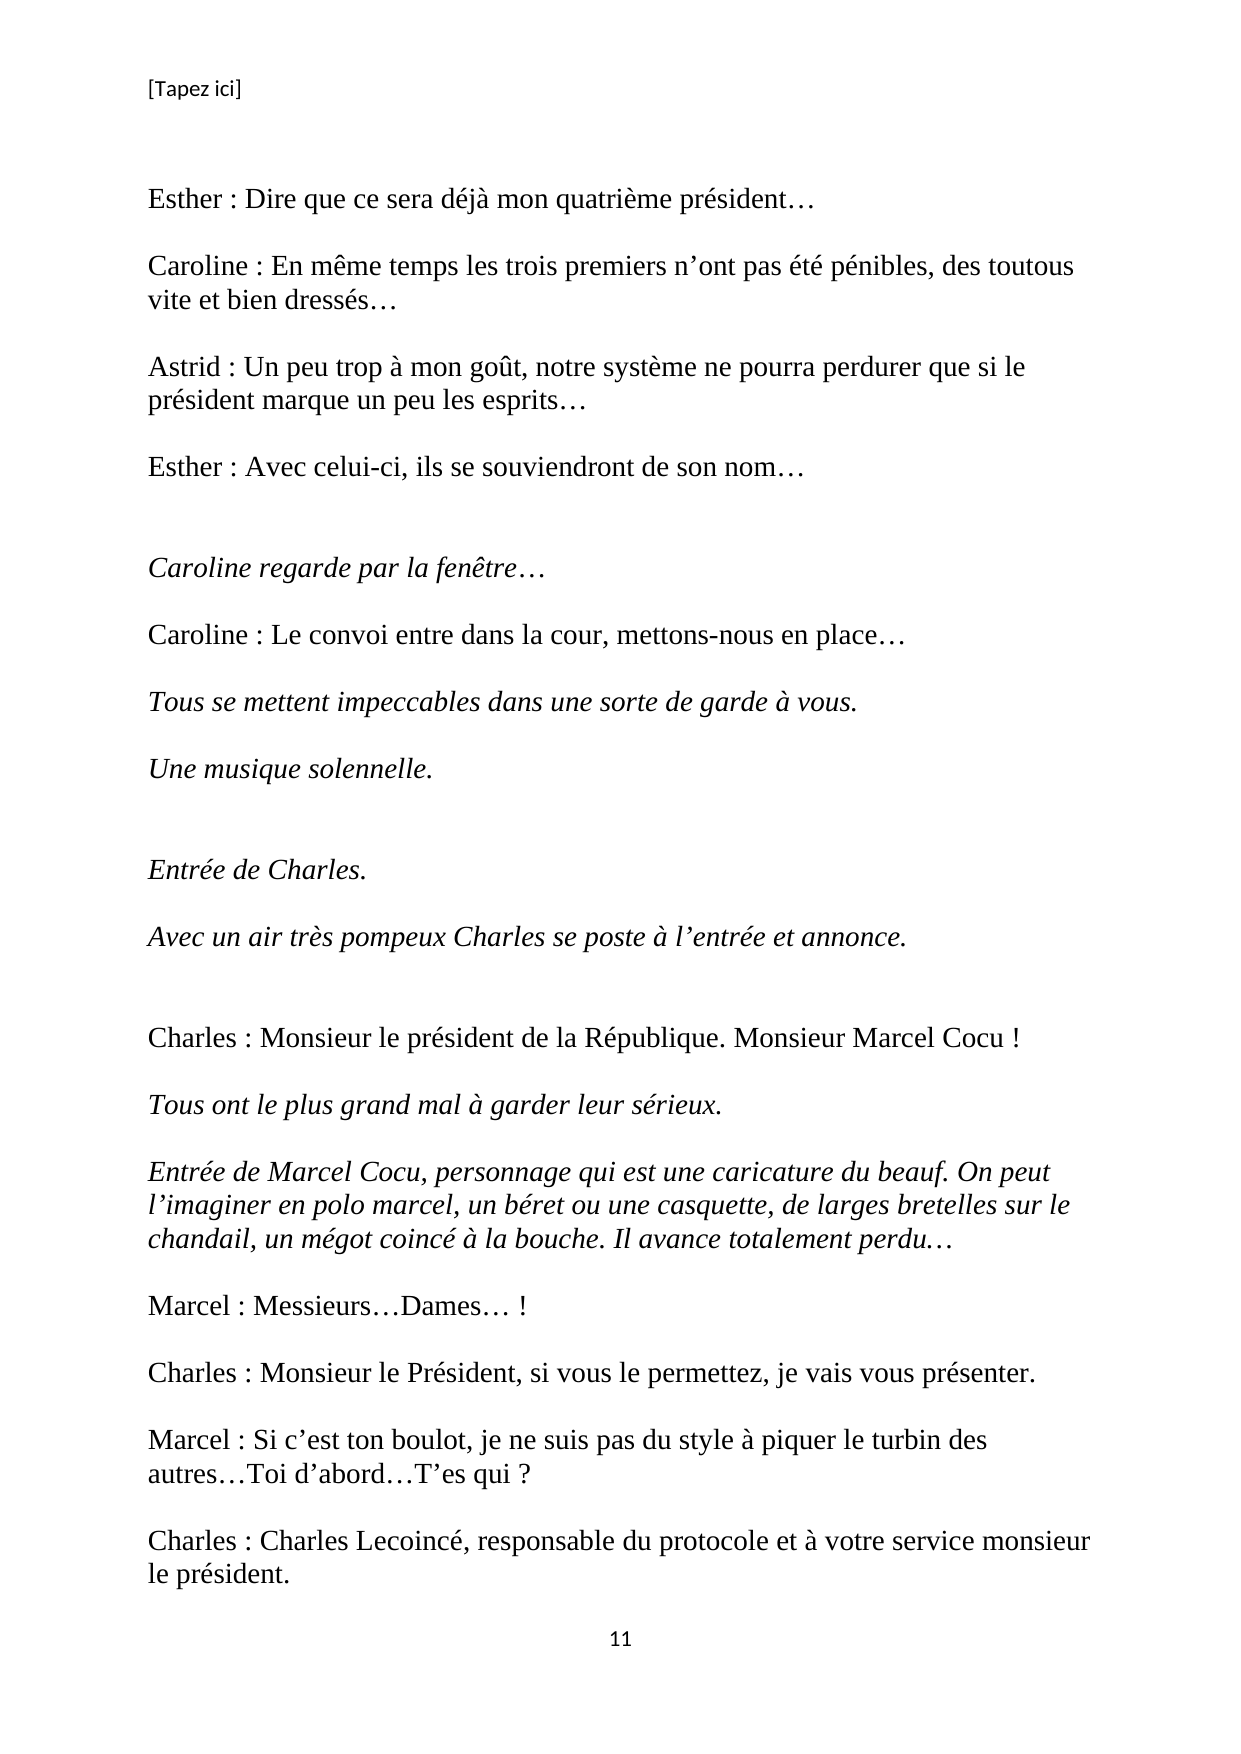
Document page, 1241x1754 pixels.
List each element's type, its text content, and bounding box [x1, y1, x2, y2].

text Marcel : Messieurs…Dames… ! [148, 1288, 1093, 1322]
text Astrid : Un peu trop à mon goût, notre système ne pourra perdurer que si le président marque un peu les esprits… [148, 349, 1093, 416]
text Entrée de Marcel Cocu, personnage qui est une caricature du beauf. On peut l’imaginer en polo marcel, un béret ou une casquette, de larges bretelles sur le chandail, un mégot coincé à la bouche. Il avance totalement perdu… [148, 1154, 1093, 1254]
text Caroline : Le convoi entre dans la cour, mettons-nous en place… [148, 617, 1093, 651]
text Une musique solennelle. [148, 751, 1093, 785]
text Avec un air très pompeux Charles se poste à l’entrée et annonce. [148, 919, 1093, 953]
text Caroline regarde par la fenêtre… [148, 550, 1093, 584]
text Charles : Monsieur le président de la République. Monsieur Marcel Cocu ! [148, 1020, 1093, 1053]
text Tous se mettent impeccables dans une sorte de garde à vous. [148, 684, 1093, 718]
text Esther : Avec celui-ci, ils se souviendront de son nom… [148, 449, 1093, 483]
text Esther : Dire que ce sera déjà mon quatrième président… [148, 181, 1093, 215]
text Caroline : En même temps les trois premiers n’ont pas été pénibles, des toutous vite et bien dressés… [148, 248, 1093, 315]
text Entrée de Charles. [148, 852, 1093, 886]
text Marcel : Si c’est ton boulot, je ne suis pas du style à piquer le turbin des autres…Toi d’abord…T’es qui ? [148, 1422, 1093, 1489]
text Charles : Monsieur le Président, si vous le permettez, je vais vous présenter. [148, 1355, 1093, 1389]
text Tous ont le plus grand mal à garder leur sérieux. [148, 1087, 1093, 1120]
text Charles : Charles Lecoincé, responsable du protocole et à votre service monsieur le président. [148, 1523, 1093, 1590]
